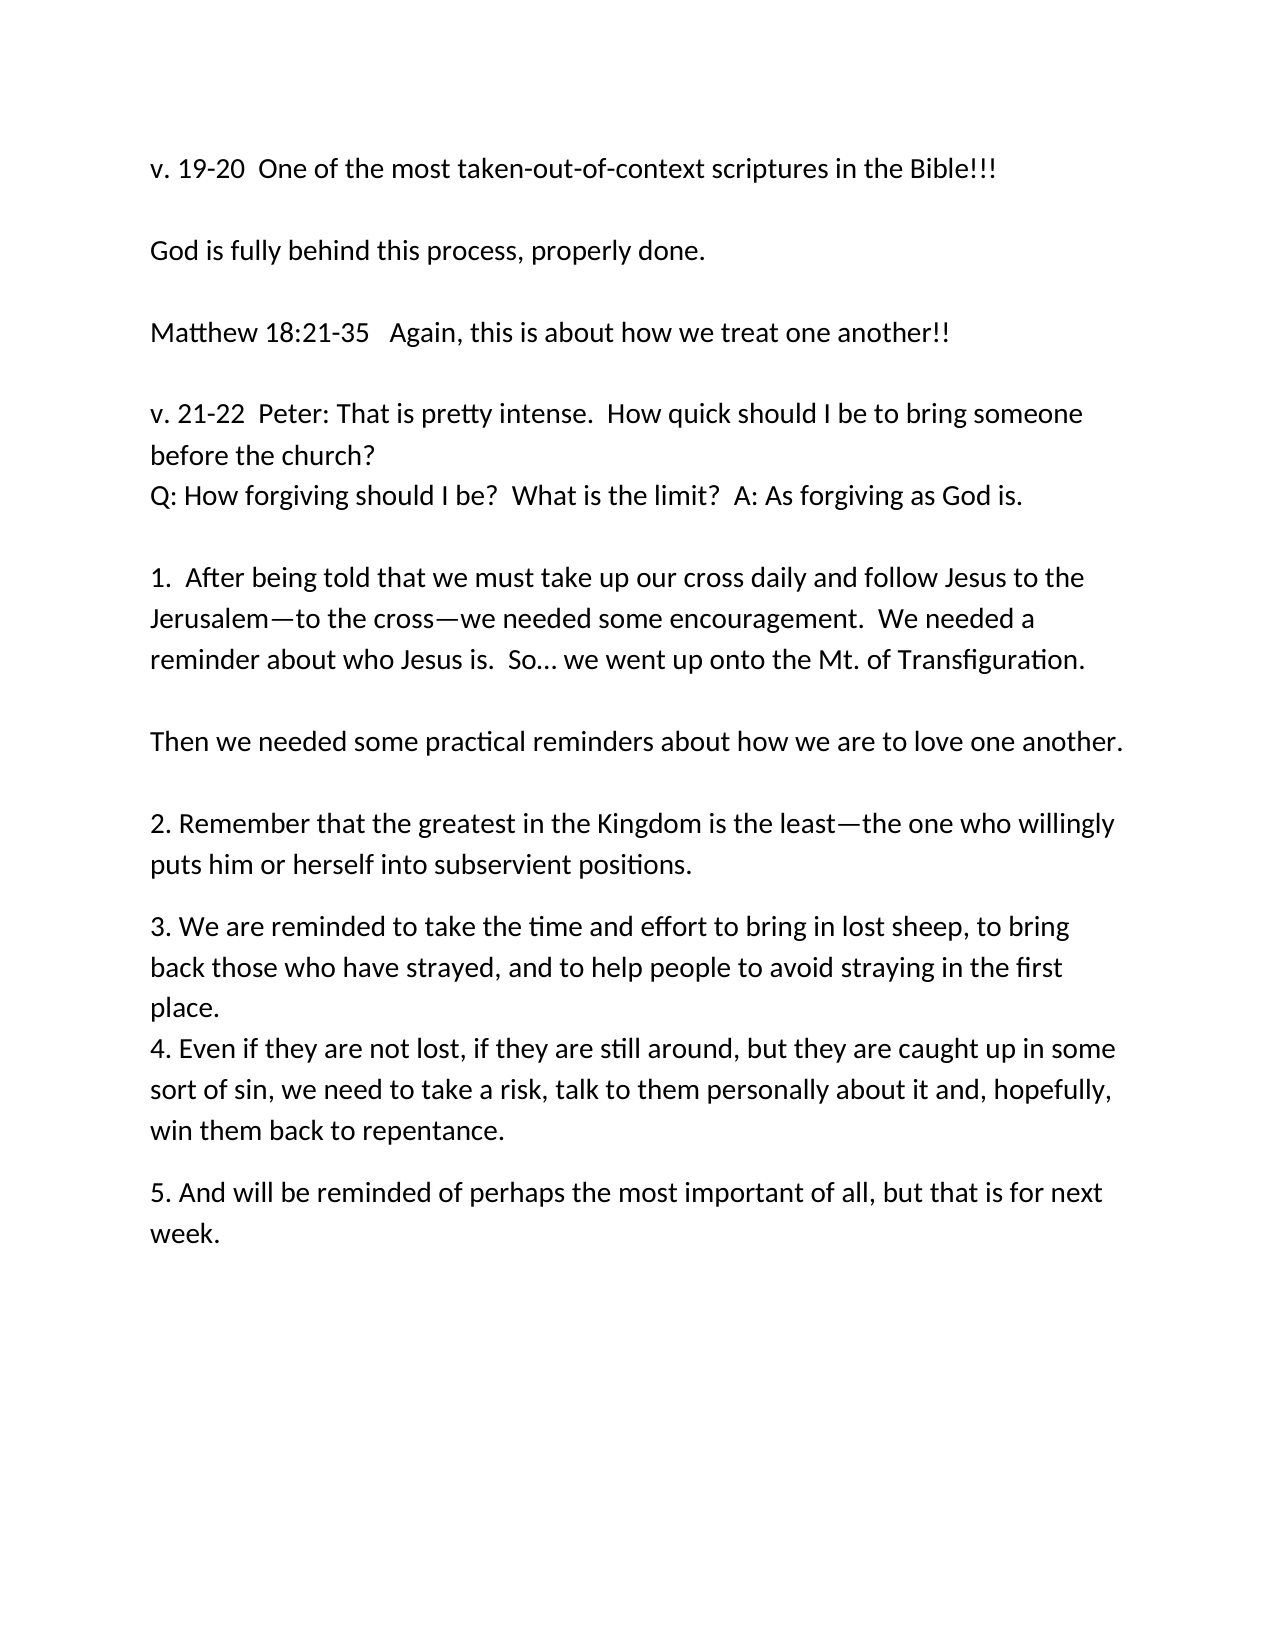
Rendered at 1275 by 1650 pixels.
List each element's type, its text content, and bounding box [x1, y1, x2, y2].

text 3. We are reminded to take the time and effort to bring in lost sheep, to bring back those who have strayed, and to help people to avoid straying in the first place. [150, 908, 1125, 1025]
text 4. Even if they are not lost, if they are still around, but they are caught up in some sort of sin, we need to take a risk, talk to them personally about it and, hopefully, win them back to repentance. [150, 1031, 1125, 1148]
text Matthew 18:21-35 Again, this is about how we treat one another!! [150, 314, 1125, 349]
text 2. Remember that the greatest in the Kingdom is the least—the one who willingly puts him or herself into subservient positions. [150, 805, 1125, 882]
text Then we needed some practical reminders about how we are to love one another. [150, 723, 1125, 759]
text Q: How forgiving should I be? What is the limit? A: As forgiving as God is. [150, 477, 1125, 513]
text God is fully behind this process, properly done. [150, 232, 1125, 267]
text v. 19-20 One of the most taken-out-of-context scriptures in the Bible!!! [150, 150, 1125, 186]
text v. 21-22 Peter: That is pretty intense. How quick should I be to bring someone before the church? [150, 396, 1125, 472]
text 5. And will be reminded of perhaps the most important of all, but that is for next week. [150, 1174, 1125, 1251]
text 1. After being told that we must take up our cross daily and follow Jesus to the Jerusalem—to the cross—we needed some encouragement. We needed a reminder about who Jesus is. So… we went up onto the Mt. of Transfiguration. [150, 559, 1125, 677]
